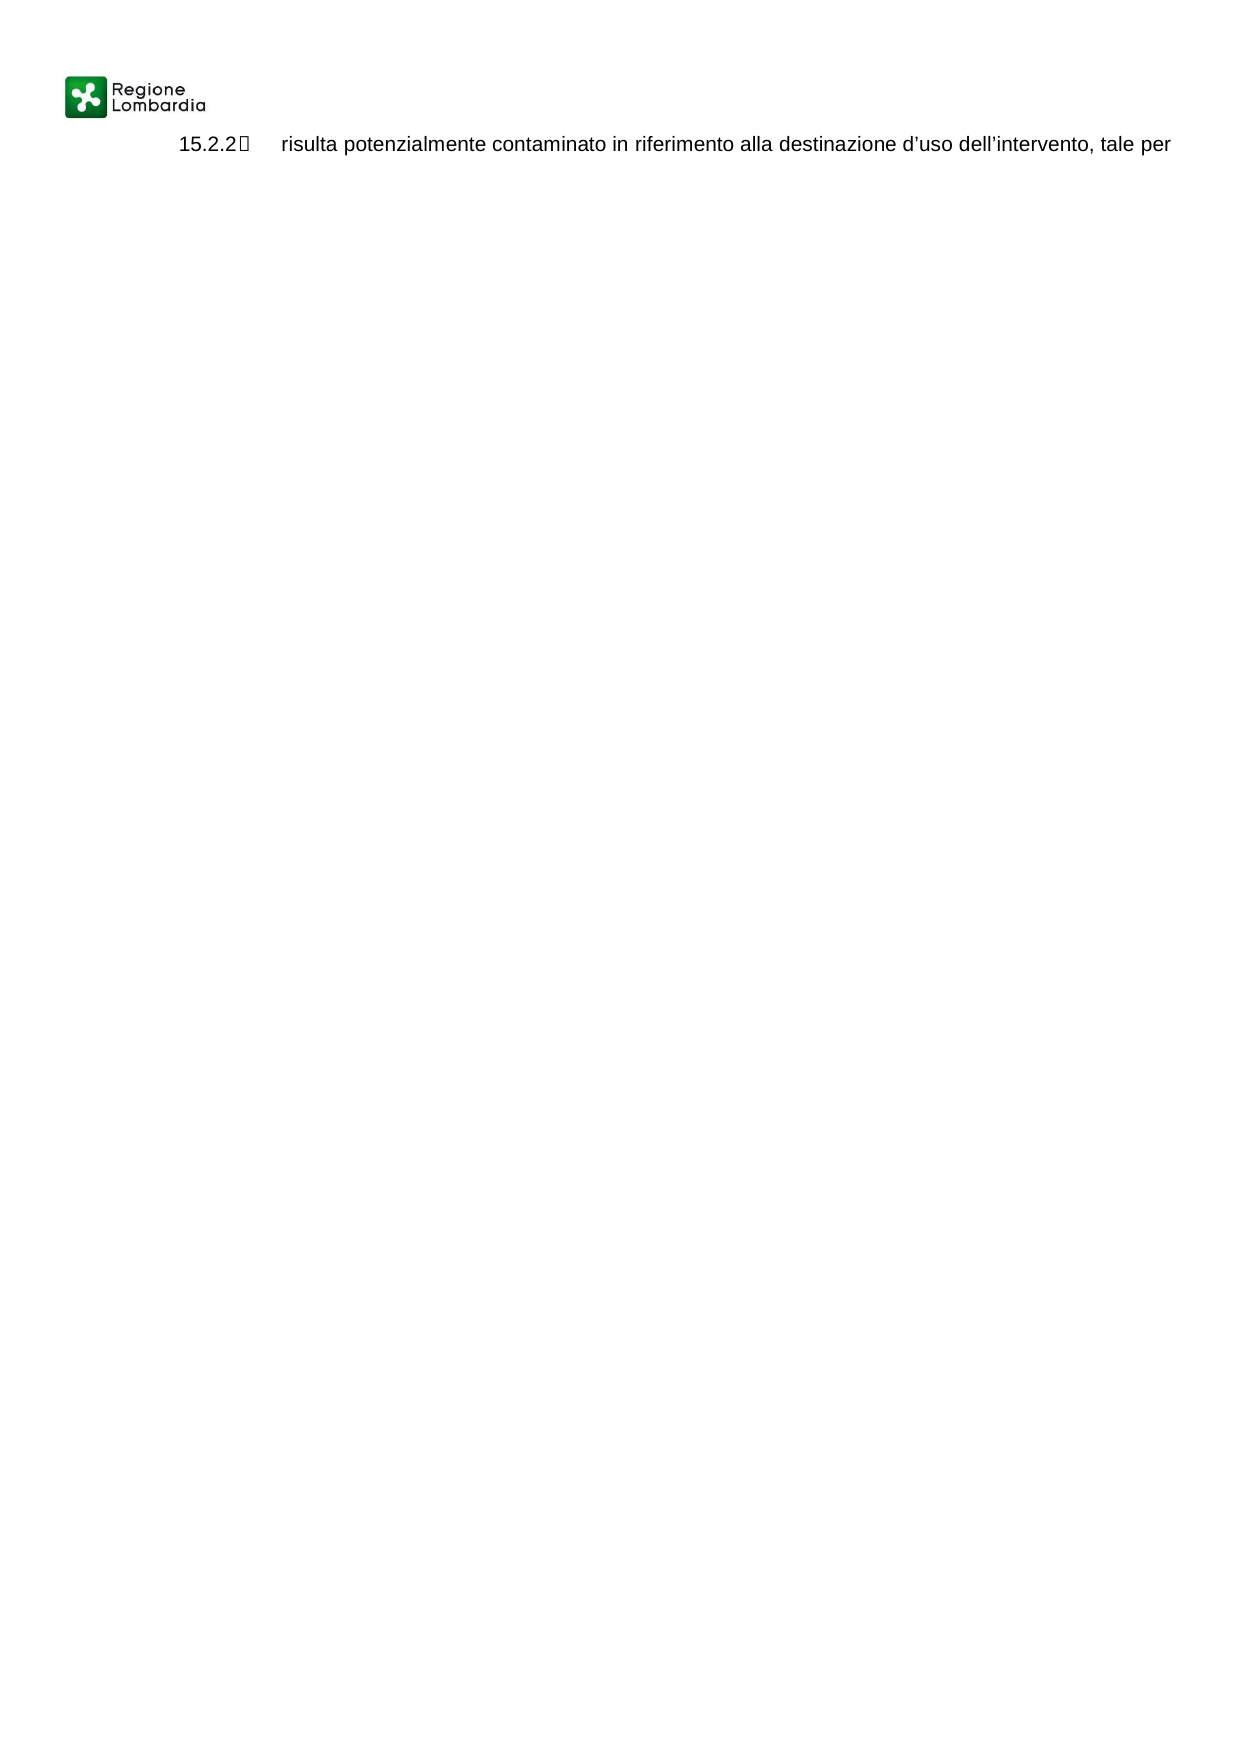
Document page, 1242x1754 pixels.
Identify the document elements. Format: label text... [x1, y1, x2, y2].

picture [51, 63, 218, 131]
text 15.2.2 risulta potenzialmente contaminato in riferimento alla destinazione d’uso dell’intervento, tale per [178, 129, 1185, 158]
